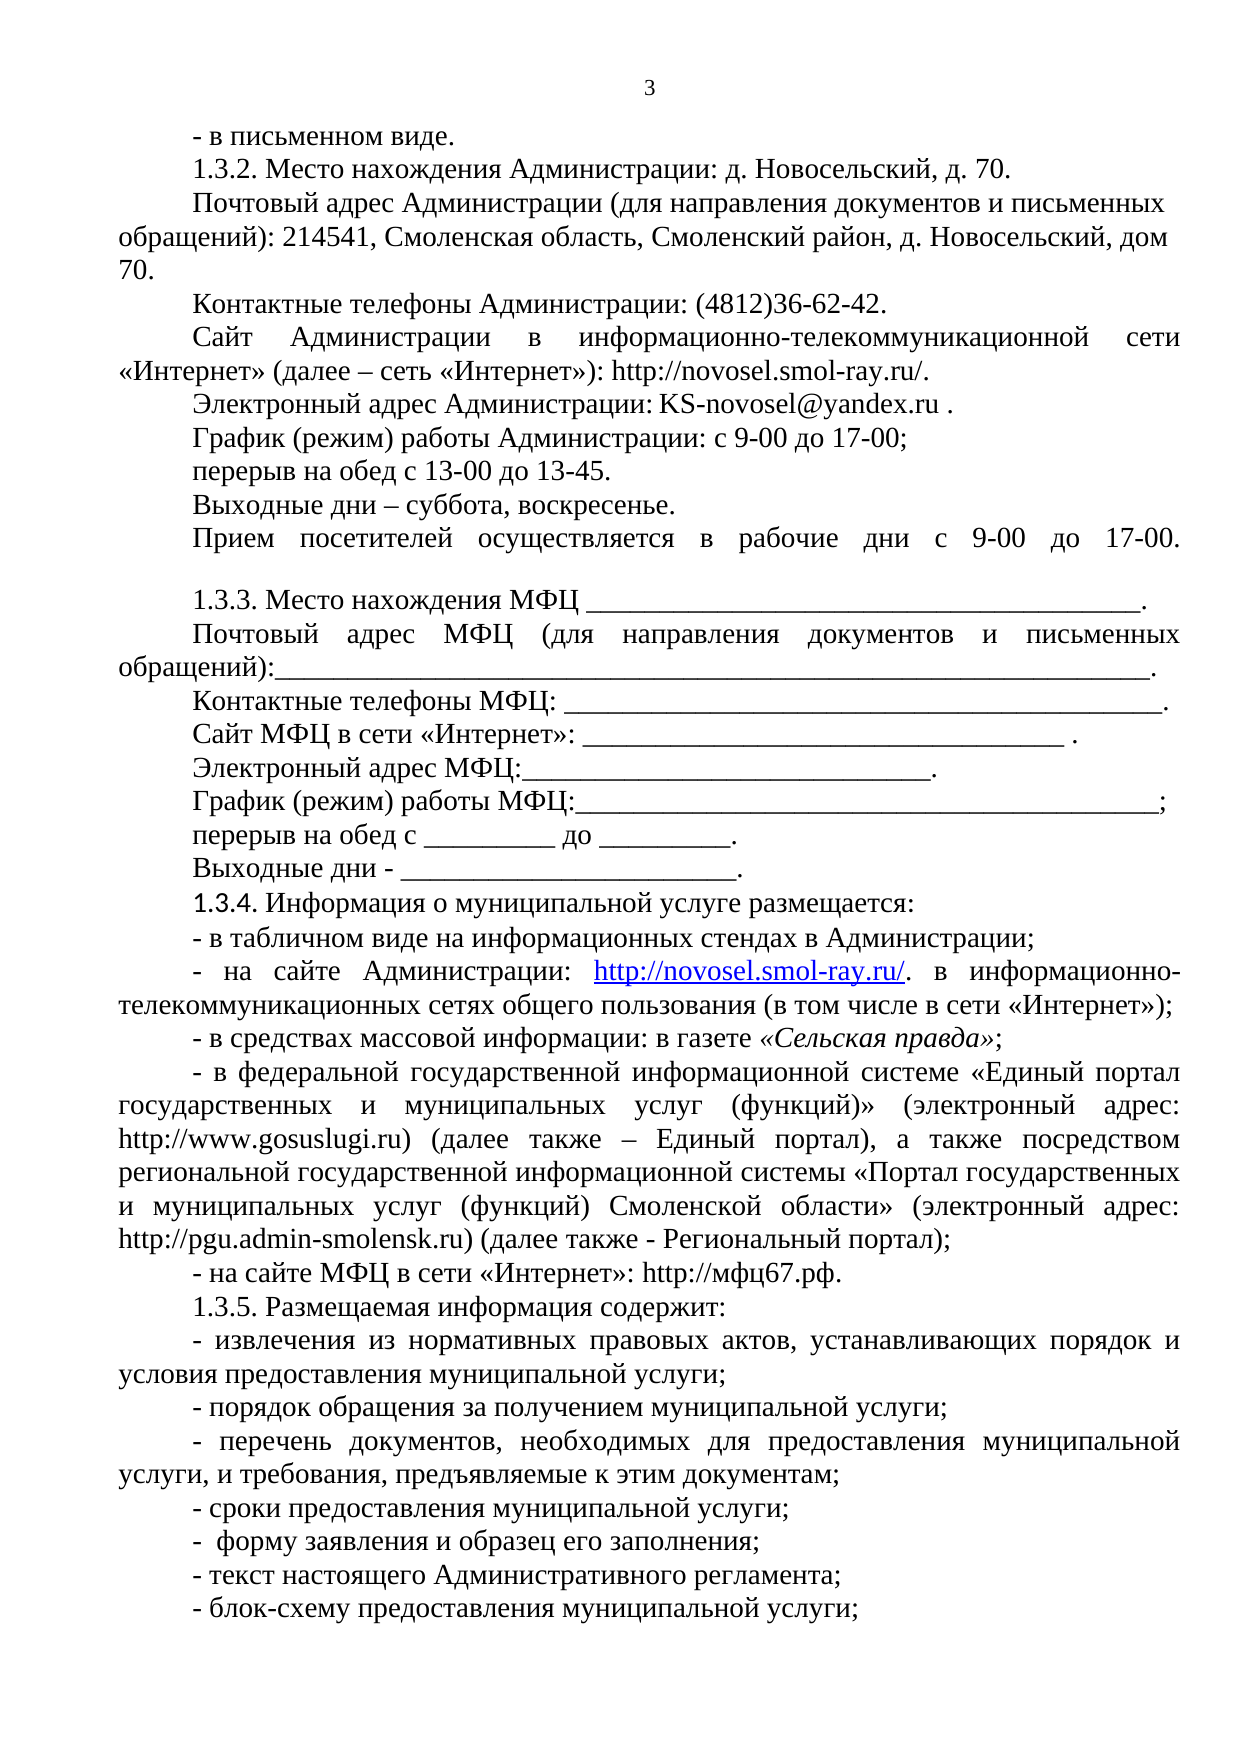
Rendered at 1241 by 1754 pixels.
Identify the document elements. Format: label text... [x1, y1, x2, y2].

text Сайт Администрации в информационно-телекоммуникационной сети «Интернет» (далее – сеть «Интернет»): http://novosel.smol-ray.ru/. [118, 319, 1181, 386]
text Почтовый адрес МФЦ (для направления документов и письменных обращений):____________________________________________________________. [118, 616, 1181, 683]
text 1.3.4. Информация о муниципальной услуге размещается: [118, 884, 1181, 920]
text - на сайте Администрации: http://novosel.smol-ray.ru/. в информационно-телекоммуникационных сетях общего пользования (в том числе в сети «Интернет»); [118, 953, 1181, 1020]
text - сроки предоставления муниципальной услуги; [118, 1490, 1181, 1523]
text - блок-схему предоставления муниципальной услуги; [118, 1591, 1181, 1624]
text График (режим) работы МФЦ:________________________________________; [118, 783, 1181, 817]
text Контактные телефоны МФЦ: _________________________________________. [118, 683, 1181, 716]
text перерыв на обед с 13-00 до 13-45. [118, 453, 1181, 487]
text перерыв на обед с _________ до _________. [118, 817, 1181, 851]
text Электронный адрес МФЦ:____________________________. [118, 750, 1181, 783]
text - в письменном виде. [118, 118, 1181, 152]
text - в средствах массовой информации: в газете «Сельская правда»; [118, 1020, 1181, 1054]
text - форму заявления и образец его заполнения; [118, 1523, 1181, 1557]
text Почтовый адрес Администрации (для направления документов и письменных обращений): 214541, Смоленская область, Смоленский район, д. Новосельский, дом 70. [118, 185, 1181, 286]
text Прием посетителей осуществляется в рабочие дни с 9-00 до 17-00. [118, 521, 1181, 582]
text - текст настоящего Административного регламента; [118, 1557, 1181, 1591]
text 1.3.3. Место нахождения МФЦ ______________________________________. [118, 582, 1181, 616]
text График (режим) работы Администрации: с 9-00 до 17-00; [118, 420, 1181, 453]
text Сайт МФЦ в сети «Интернет»: _________________________________ . [118, 716, 1181, 750]
text 1.3.2. Место нахождения Администрации: д. Новосельский, д. 70. [118, 152, 1181, 185]
text - перечень документов, необходимых для предоставления муниципальной услуги, и требования, предъявляемые к этим документам; [118, 1423, 1181, 1490]
text - на сайте МФЦ в сети «Интернет»: http://мфц67.рф. [118, 1255, 1181, 1289]
text Выходные дни - _______________________. [118, 851, 1181, 884]
text Контактные телефоны Администрации: (4812)36-62-42. [118, 286, 1181, 319]
text Выходные дни – суббота, воскресенье. [118, 487, 1181, 521]
text Электронный адрес Администрации: KS-novosel@yandex.ru . [118, 386, 1181, 420]
text 1.3.5. Размещаемая информация содержит: [118, 1289, 1181, 1322]
text - извлечения из нормативных правовых актов, устанавливающих порядок и условия предоставления муниципальной услуги; [118, 1322, 1181, 1389]
text - порядок обращения за получением муниципальной услуги; [118, 1389, 1181, 1423]
text - в табличном виде на информационных стендах в Администрации; [118, 920, 1181, 953]
text - в федеральной государственной информационной системе «Единый портал государственных и муниципальных услуг (функций)» (электронный адрес: http://www.gosuslugi.ru) (далее также – Единый портал), а также посредством региональной государственной информационной системы «Портал государственных и муниципальных услуг (функций) Смоленской области» (электронный адрес: http://pgu.admin-smolensk.ru) (далее также - Региональный портал); [118, 1054, 1181, 1255]
